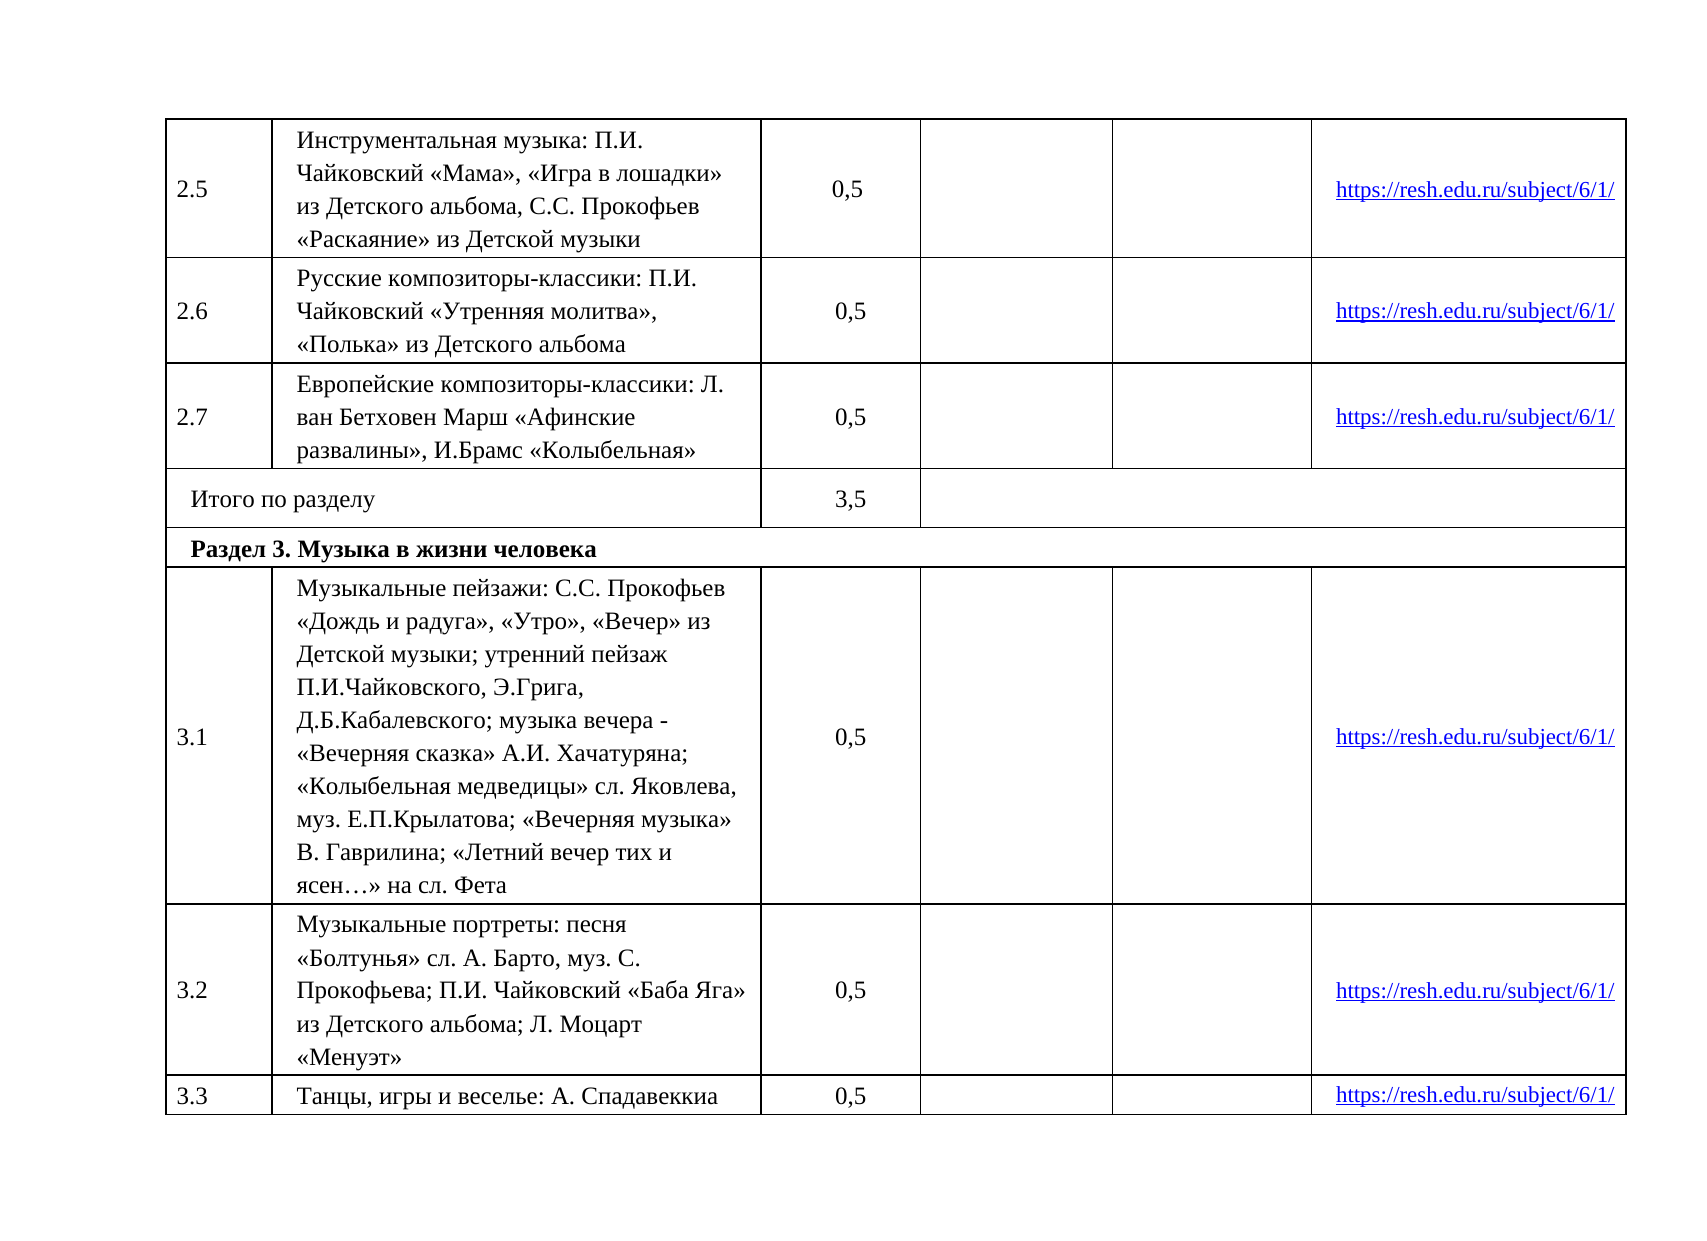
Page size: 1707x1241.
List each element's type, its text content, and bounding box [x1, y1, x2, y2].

table_cell 0,5 [762, 1076, 920, 1114]
table_cell Инструментальная музыка: П.И. Чайковский «Мама», «Игра в лошадки» из Детского альбома, С.С. Прокофьев «Раскаяние» из Детской музыки [273, 120, 760, 257]
table_cell [921, 120, 1112, 257]
table_cell https://resh.edu.ru/subject/6/1/ [1312, 258, 1625, 362]
table_cell https://resh.edu.ru/subject/6/1/ [1312, 568, 1625, 903]
table_cell [1113, 258, 1311, 362]
table_cell 0,5 [762, 120, 920, 257]
table_cell https://resh.edu.ru/subject/6/1/ [1312, 364, 1625, 467]
table_cell [921, 568, 1112, 903]
table_cell 0,5 [762, 258, 920, 362]
table_cell Музыкальные пейзажи: С.С. Прокофьев «Дождь и радуга», «Утро», «Вечер» из Детской музыки; утренний пейзаж П.И.Чайковского, Э.Грига, Д.Б.Кабалевского; музыка вечера - «Вечерняя сказка» А.И. Хачатуряна; «Колыбельная медведицы» сл. Яковлева, муз. Е.П.Крылатова; «Вечерняя музыка» В. Гаврилина; «Летний вечер тих и ясен…» на сл. Фета [273, 568, 760, 903]
table_cell [921, 1076, 1112, 1114]
table_cell 2.7 [167, 364, 271, 467]
table_cell [1113, 905, 1311, 1074]
table_cell 3,5 [762, 469, 920, 527]
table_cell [1312, 120, 1625, 257]
table_cell Итого по разделу [167, 469, 760, 527]
table_cell Русские композиторы-классики: П.И. Чайковский «Утренняя молитва», «Полька» из Детского альбома [273, 258, 760, 362]
table_cell 3.1 [167, 568, 271, 903]
table_cell 3.2 [167, 905, 271, 1074]
table_cell [921, 258, 1112, 362]
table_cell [1312, 1076, 1625, 1114]
table_cell 0,5 [762, 905, 920, 1074]
table_cell [1113, 568, 1311, 903]
table_cell 2.5 [167, 120, 271, 257]
table_cell [1113, 1076, 1311, 1114]
table_cell [921, 905, 1112, 1074]
table_cell [921, 469, 1625, 527]
table_cell [1113, 120, 1311, 257]
table_cell Европейские композиторы-классики: Л. ван Бетховен Марш «Афинские развалины», И.Брамс «Колыбельная» [273, 364, 760, 467]
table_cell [273, 1076, 760, 1114]
table_cell Музыкальные портреты: песня «Болтунья» сл. А. Барто, муз. С. Прокофьева; П.И. Чайковский «Баба Яга» из Детского альбома; Л. Моцарт «Менуэт» [273, 905, 760, 1074]
table_cell [921, 364, 1112, 467]
table_cell [1113, 364, 1311, 467]
table_cell 3.3 [167, 1076, 271, 1114]
table_cell https://resh.edu.ru/subject/6/1/ [1312, 905, 1625, 1074]
table_cell 0,5 [762, 364, 920, 467]
table_cell 0,5 [762, 568, 920, 903]
table_cell Раздел 3. Музыка в жизни человека [167, 528, 1625, 566]
table_cell 2.6 [167, 258, 271, 362]
